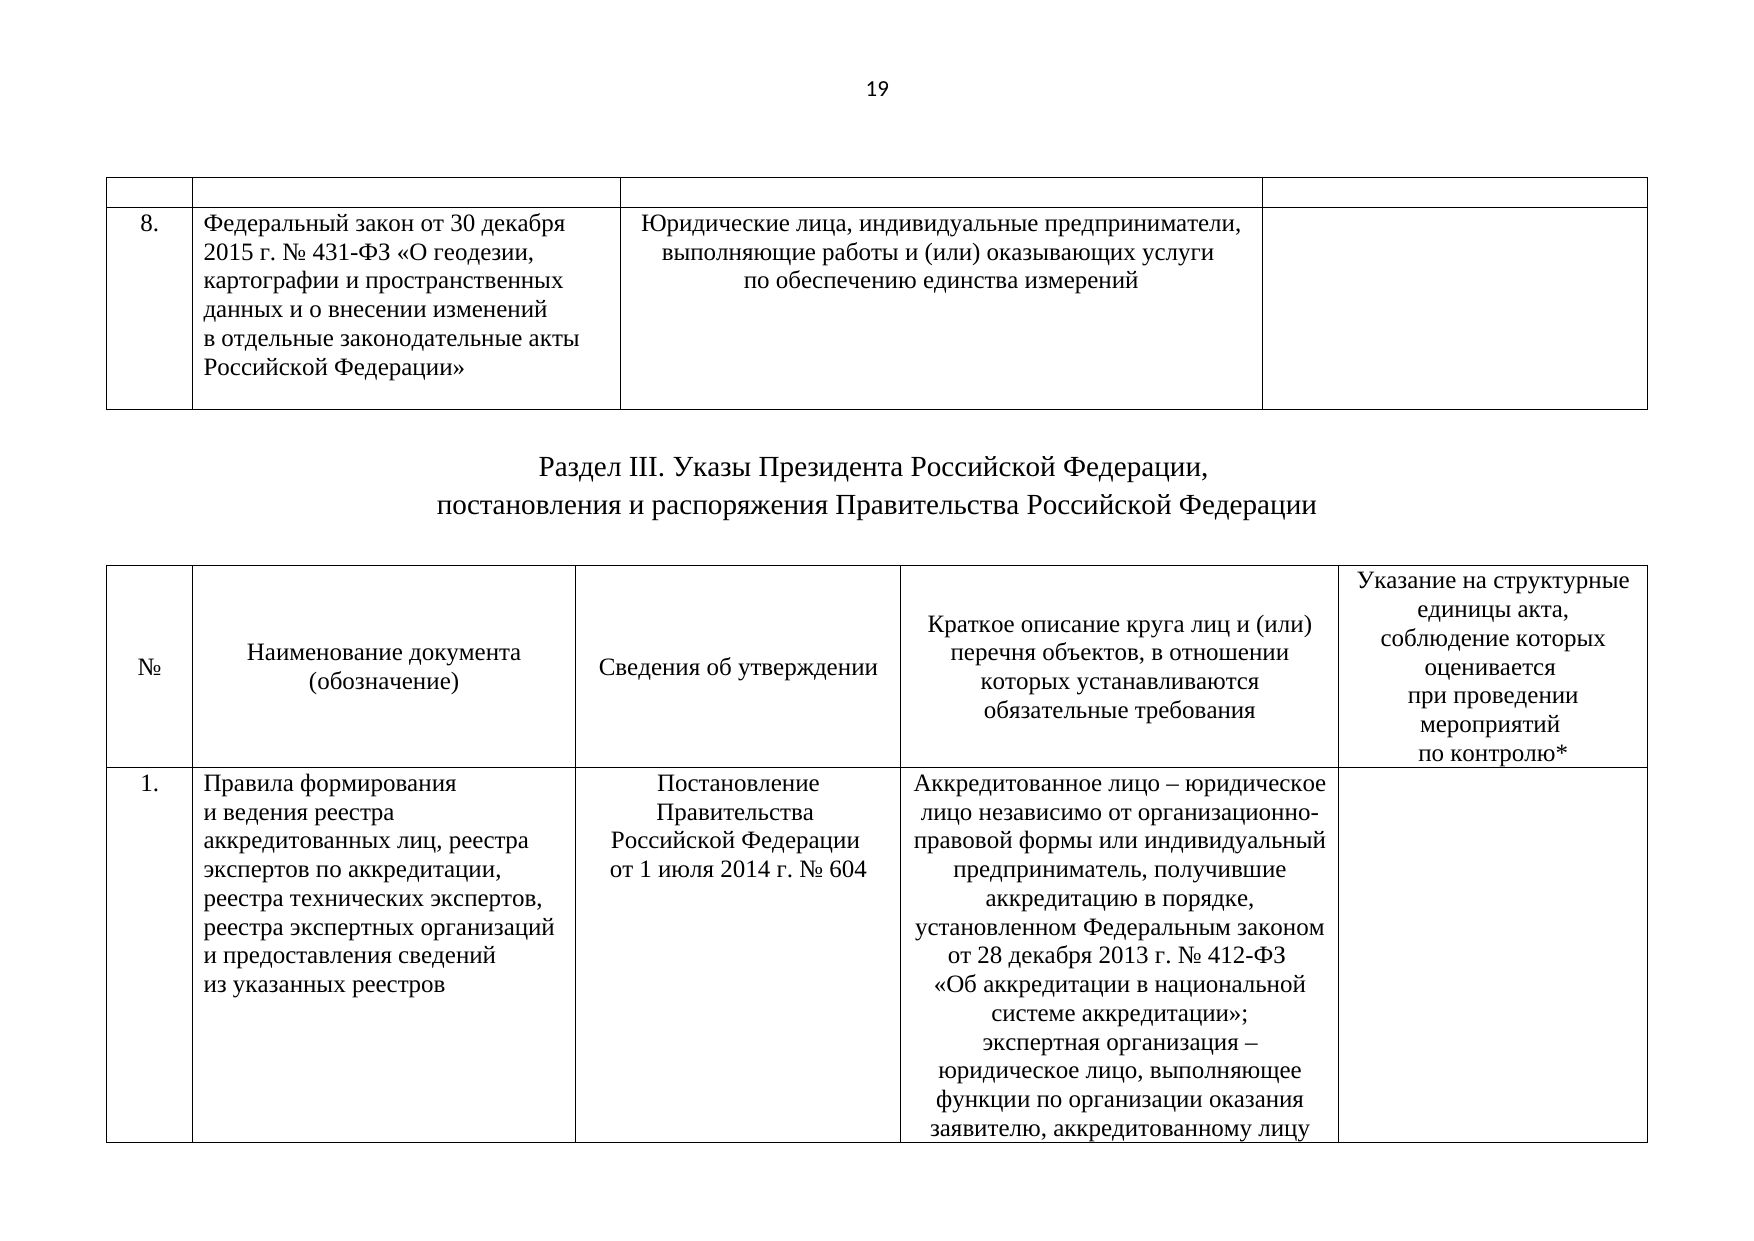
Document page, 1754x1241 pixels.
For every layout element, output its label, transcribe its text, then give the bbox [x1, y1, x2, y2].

table_cell 8. [107, 208, 192, 409]
table_cell Юридические лица, индивидуальные предприниматели, выполняющие работы и (или) оказывающих услуги по обеспечению единства измерений [621, 208, 1262, 409]
table_header Сведения об утверждении [576, 566, 900, 767]
table_cell Федеральный закон от 30 декабря 2015 г. № 431-ФЗ «О геодезии, картографии и пространственных данных и о внесении изменений в отдельные законодательные акты Российской Федерации» [193, 208, 620, 409]
table_cell 7. [107, 178, 192, 207]
table_cell [1263, 208, 1647, 409]
text Раздел III. Указы Президента Российской Федерации, постановления и распоряжения Правительства Российской Федерации [118, 449, 1636, 521]
table_cell 1. [107, 768, 192, 1142]
table_cell [1339, 768, 1647, 1142]
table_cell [576, 768, 900, 1142]
table_header Указание на структурные единицы акта, соблюдение которых оценивается при проведении мероприятий по контролю* [1339, 566, 1647, 767]
table_header № [107, 566, 192, 767]
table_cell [621, 178, 1262, 207]
table_header Наименование документа (обозначение) [193, 566, 575, 767]
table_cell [193, 178, 620, 207]
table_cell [193, 768, 575, 1142]
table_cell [901, 768, 1338, 1142]
table_header Краткое описание круга лиц и (или) перечня объектов, в отношении которых устанавливаются обязательные требования [901, 566, 1338, 767]
table_cell [1263, 178, 1647, 207]
